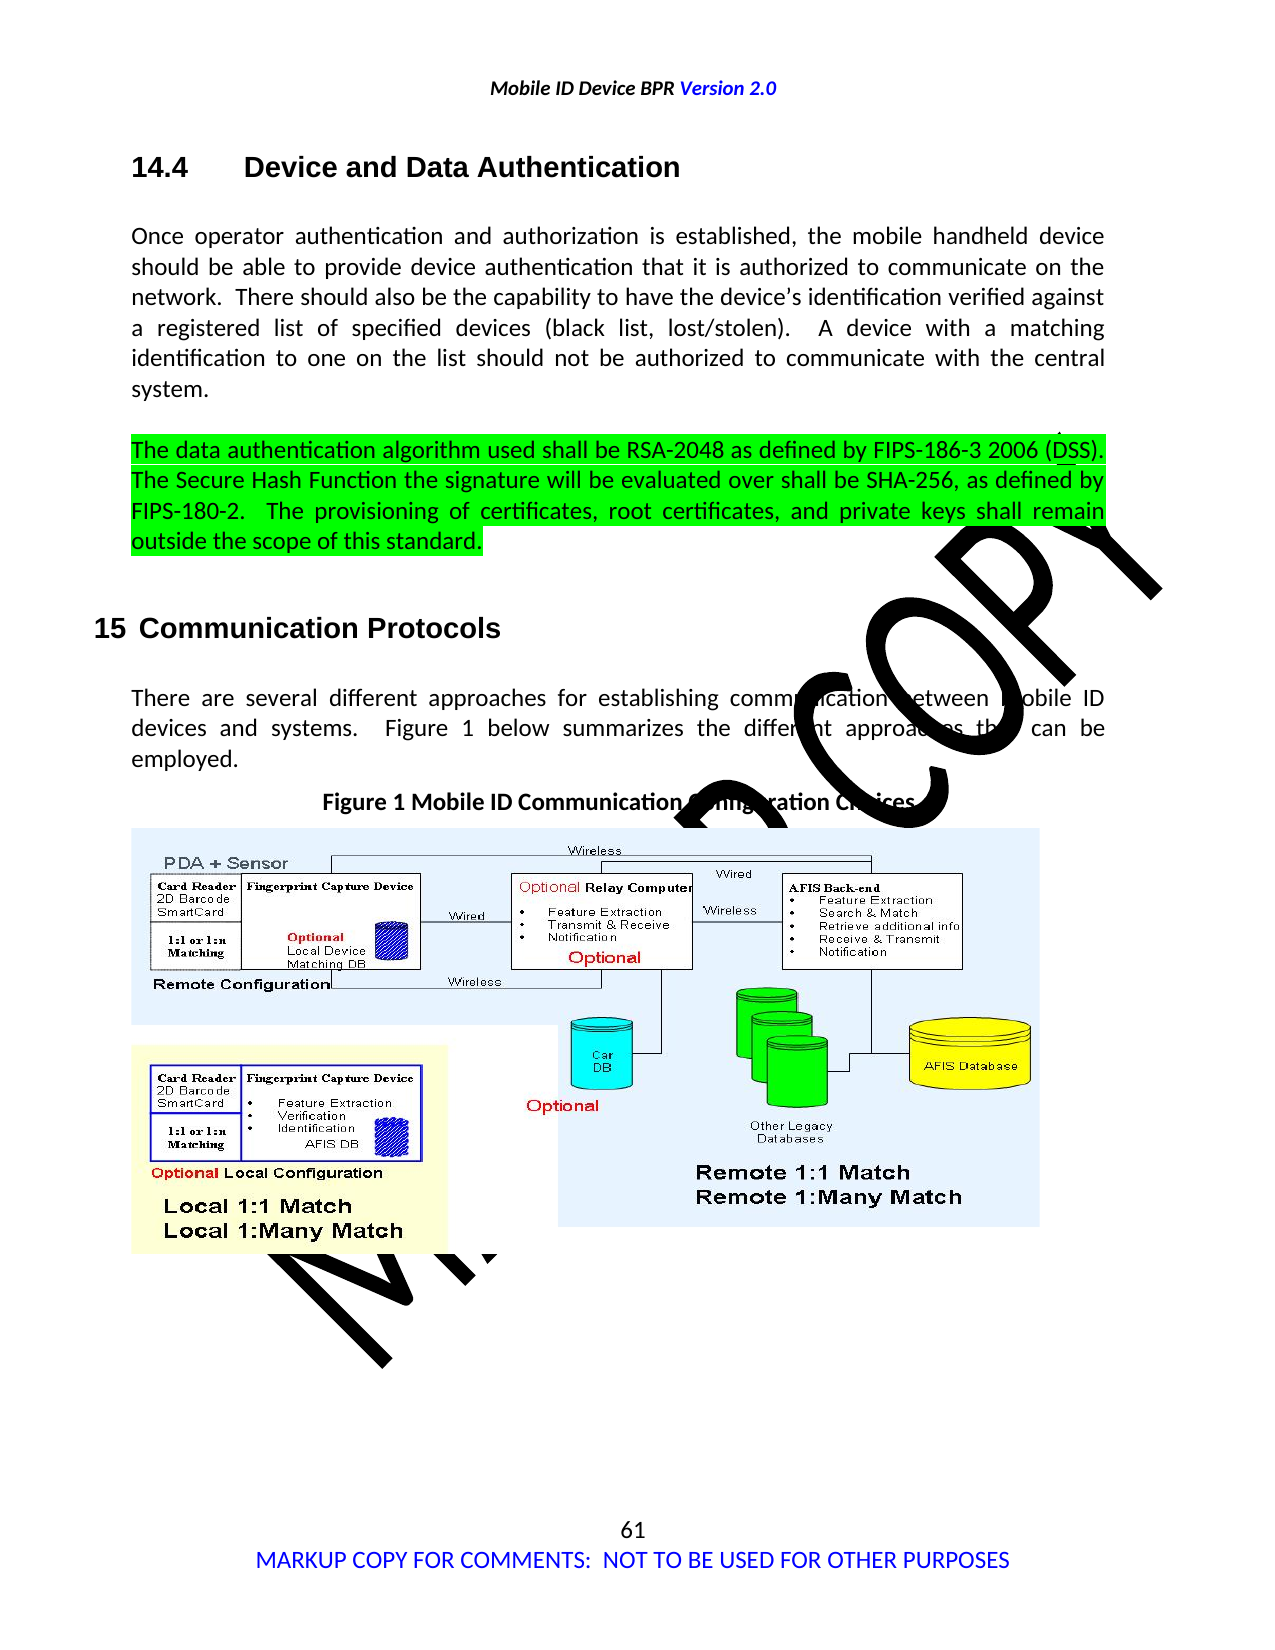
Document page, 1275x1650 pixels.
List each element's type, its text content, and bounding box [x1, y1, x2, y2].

subtitle Communication Protocols [94, 612, 1106, 645]
text Figure 1 Mobile ID Communication Configuration Choices [131, 786, 1106, 816]
text There are several different approaches for establishing communication between Mobile ID devices and systems. Figure 1 below summarizes the different approaches that can be employed. [131, 682, 1106, 773]
picture [131, 828, 1040, 1254]
text Once operator authentication and authorization is established, the mobile handheld device should be able to provide device authentication that it is authorized to communicate on the network. There should also be the capability to have the device’s identification verified against a registered list of specified devices (black list, lost/stolen). A device with a matching identification to one on the list should not be authorized to communicate with the central system. [131, 220, 1106, 403]
subtitle Device and Data Authentication [131, 150, 1106, 183]
